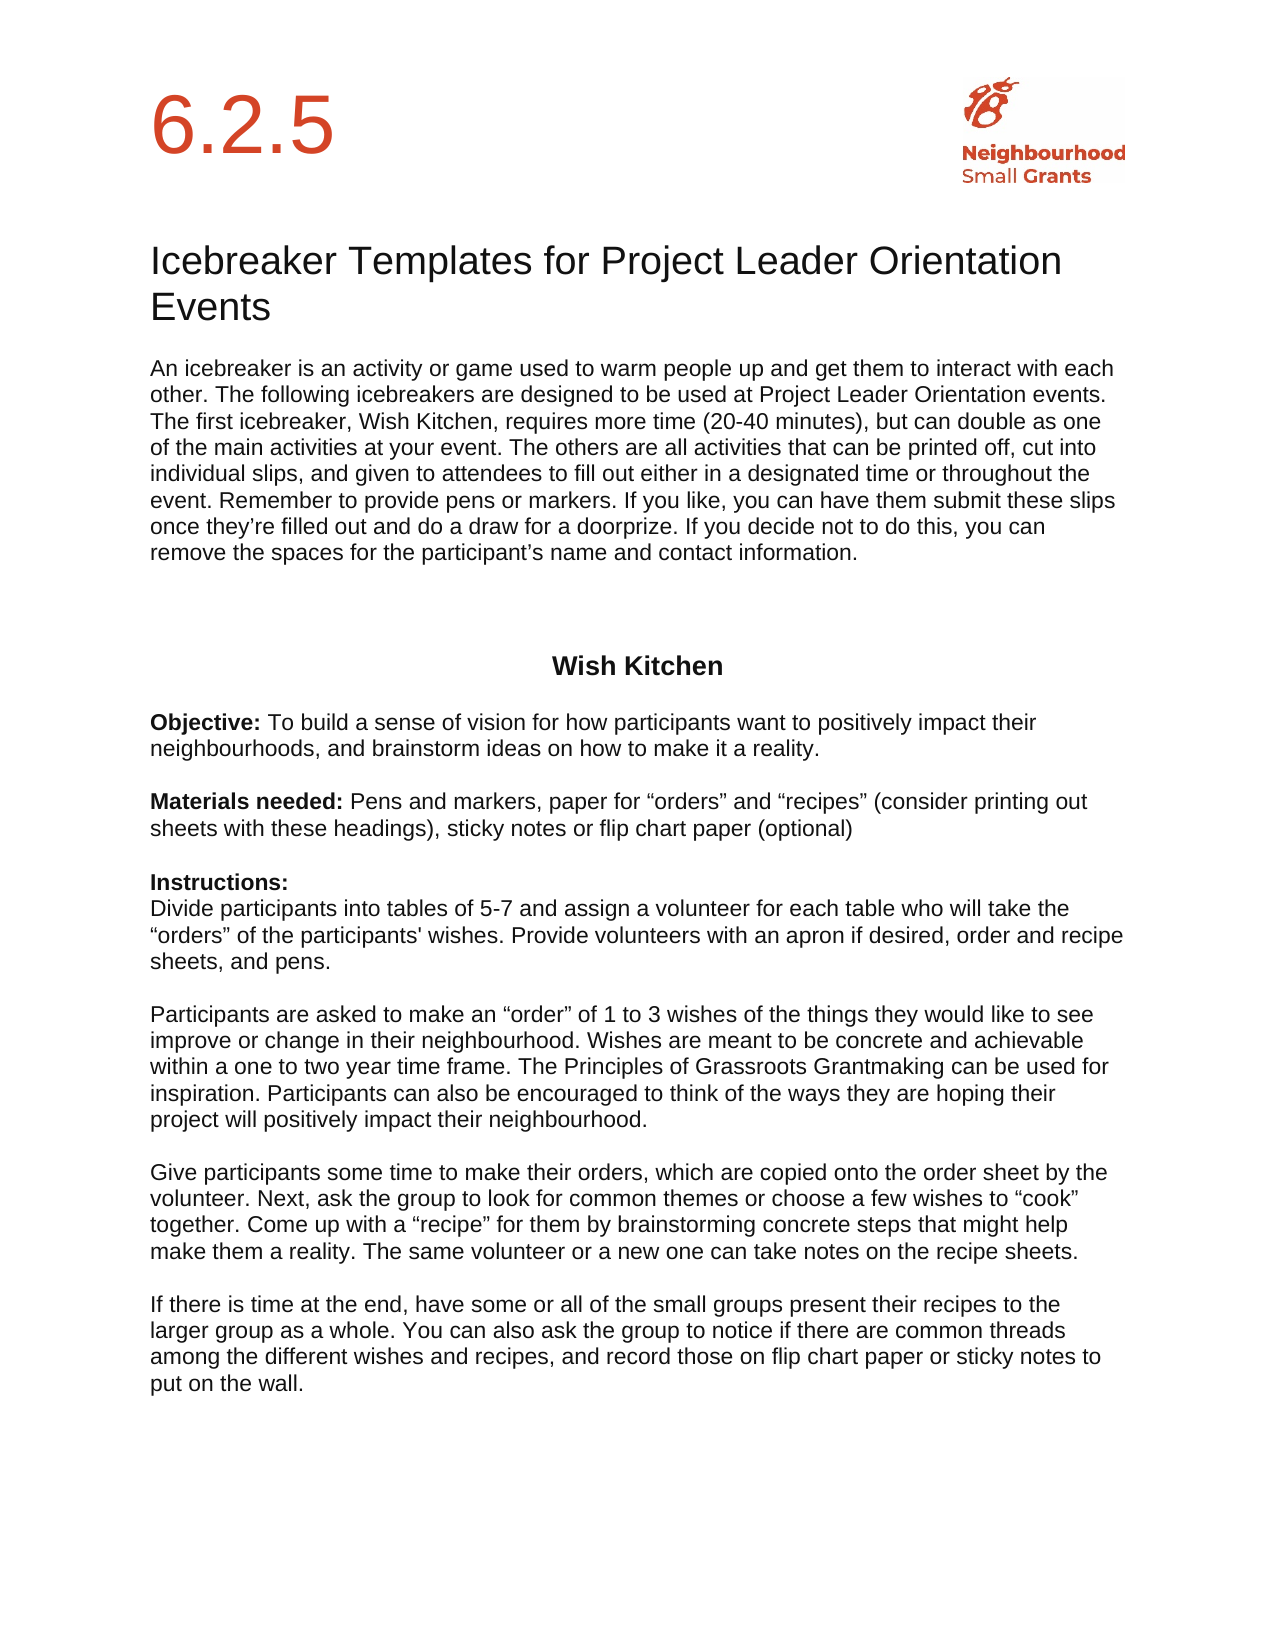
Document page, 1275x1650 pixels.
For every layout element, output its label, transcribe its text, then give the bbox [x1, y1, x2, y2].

text Give participants some time to make their orders, which are copied onto the order sheet by the volunteer. Next, ask the group to look for common themes or choose a few wishes to “cook” together. Come up with a “recipe” for them by brainstorming concrete steps that might help make them a reality. The same volunteer or a new one can take notes on the recipe sheets. [150, 1159, 1125, 1264]
text Divide participants into tables of 5-7 and assign a volunteer for each table who will take the “orders” of the participants' wishes. Provide volunteers with an apron if desired, order and recipe sheets, and pens. [150, 895, 1125, 974]
picture [962, 77, 1125, 183]
text If there is time at the end, have some or all of the small groups present their recipes to the larger group as a whole. You can also ask the group to notice if there are common threads among the different wishes and recipes, and record those on flip chart paper or sticky notes to put on the wall. [150, 1291, 1125, 1396]
text Participants are asked to make an “order” of 1 to 3 wishes of the things they would like to see improve or change in their neighbourhood. Wishes are meant to be concrete and achievable within a one to two year time frame. The Principles of Grassroots Grantmaking can be used for inspiration. Participants can also be encouraged to think of the ways they are hoping their project will positively impact their neighbourhood. [150, 1001, 1125, 1132]
text An icebreaker is an activity or game used to warm people up and get them to interact with each other. The following icebreakers are designed to be used at Project Leader Orientation events. The first icebreaker, Wish Kitchen, requires more time (20-40 minutes), but can double as one of the main activities at your event. The others are all activities that can be printed off, cut into individual slips, and given to attendees to fill out either in a designated time or throughout the event. Remember to provide pens or markers. If you like, you can have them submit these slips once they’re filled out and do a draw for a doorprize. If you decide not to do this, you can remove the spaces for the participant’s name and contact information. [150, 355, 1125, 566]
text Icebreaker Templates for Project Leader Orientation Events [150, 237, 1125, 328]
text Instructions: [150, 869, 1125, 895]
subtitle Wish Kitchen [150, 650, 1125, 681]
text Materials needed: Pens and markers, paper for “orders” and “recipes” (consider printing out sheets with these headings), sticky notes or flip chart paper (optional) [150, 788, 1125, 841]
text Objective: To build a sense of vision for how participants want to positively impact their neighbourhoods, and brainstorm ideas on how to make it a reality. [150, 709, 1125, 762]
